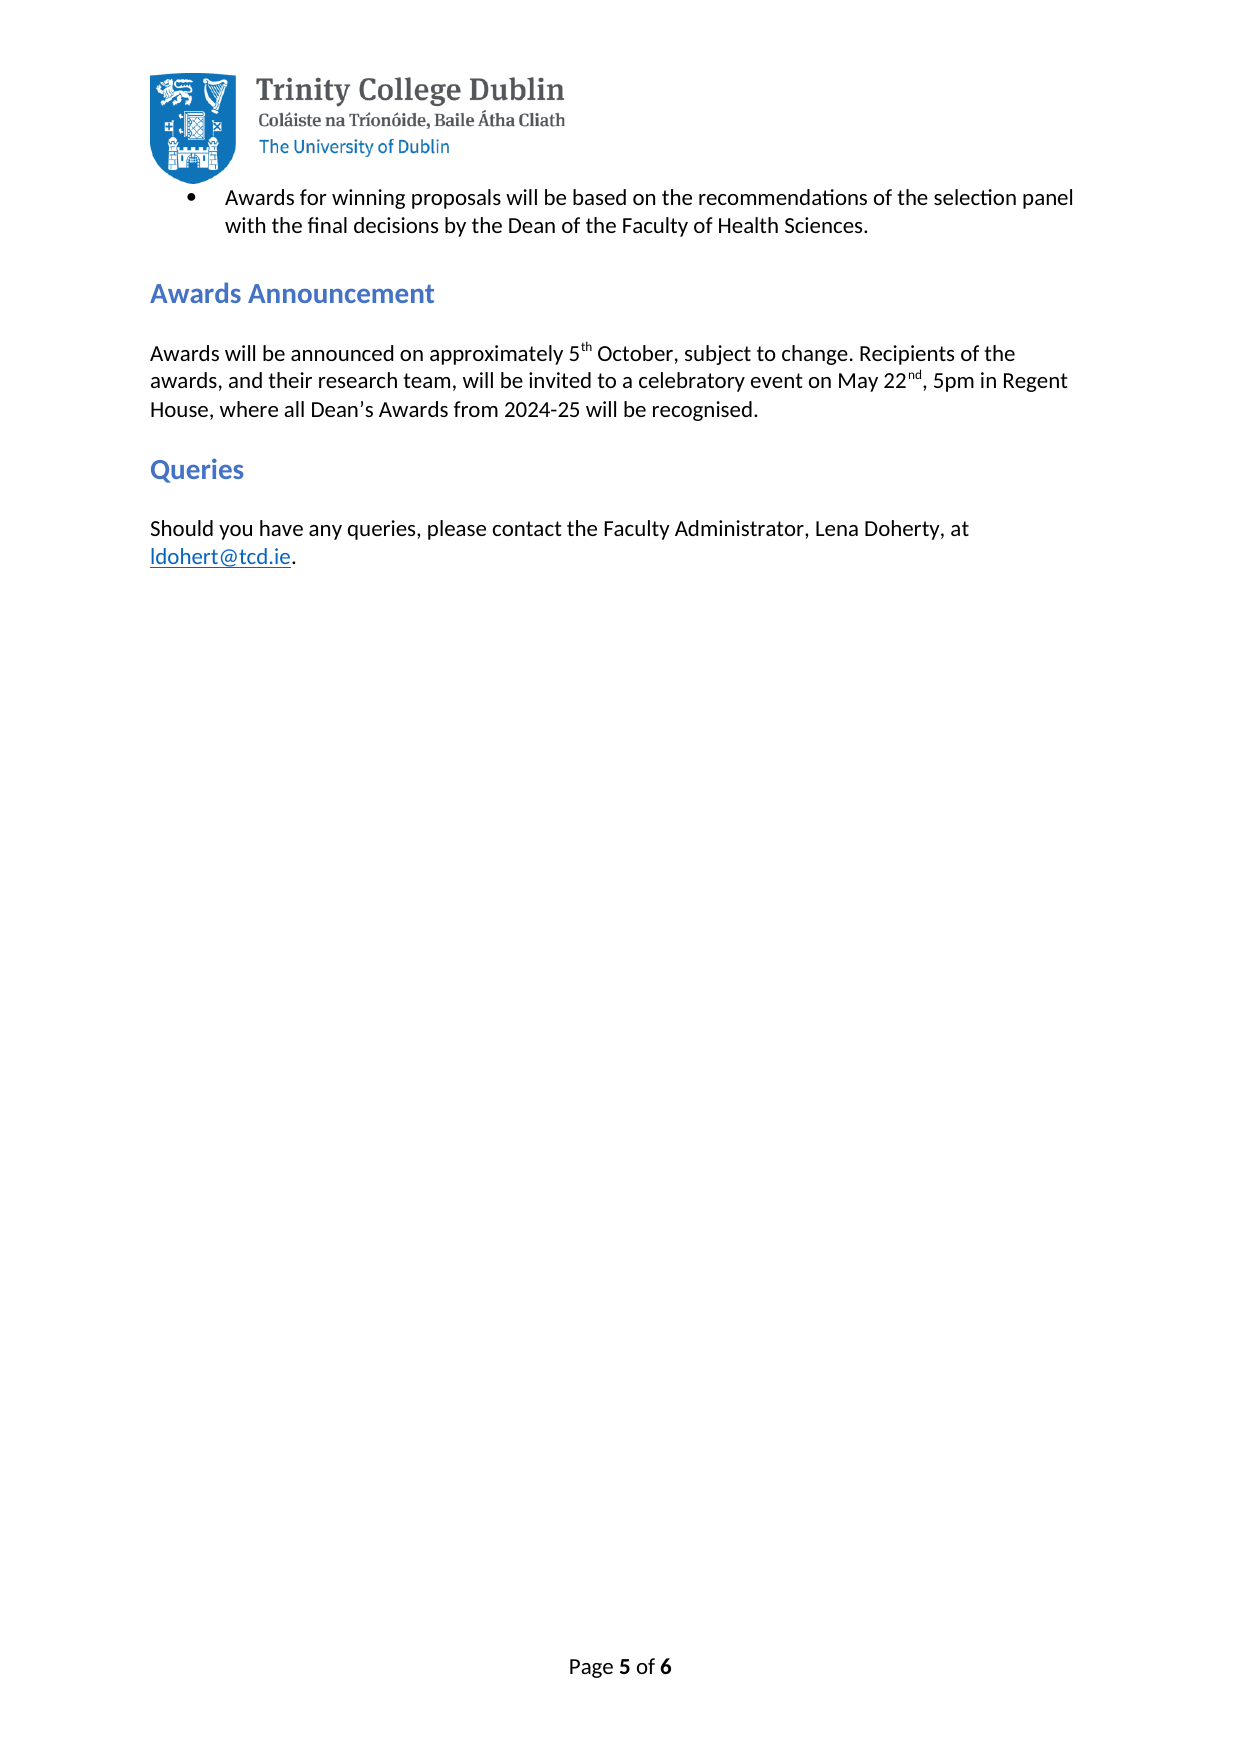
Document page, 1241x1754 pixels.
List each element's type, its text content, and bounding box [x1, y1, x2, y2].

text Awards Announcement [150, 275, 1090, 311]
text Awards will be announced on approximately 5th October, subject to change. Recipients of the awards, and their research team, will be invited to a celebratory event on May 22nd, 5pm in Regent House, where all Dean’s Awards from 2024-25 will be recognised. [150, 339, 1090, 423]
text Should you have any queries, please contact the Faculty Administrator, Lena Doherty, at ldohert@tcd.ie. [150, 514, 1090, 570]
picture [150, 73, 565, 184]
text Queries [150, 451, 1090, 486]
list Awards for winning proposals will be based on the recommendations of the selection panel with the final decisions by the Dean of the Faculty of Health Sciences. [187, 183, 1090, 239]
